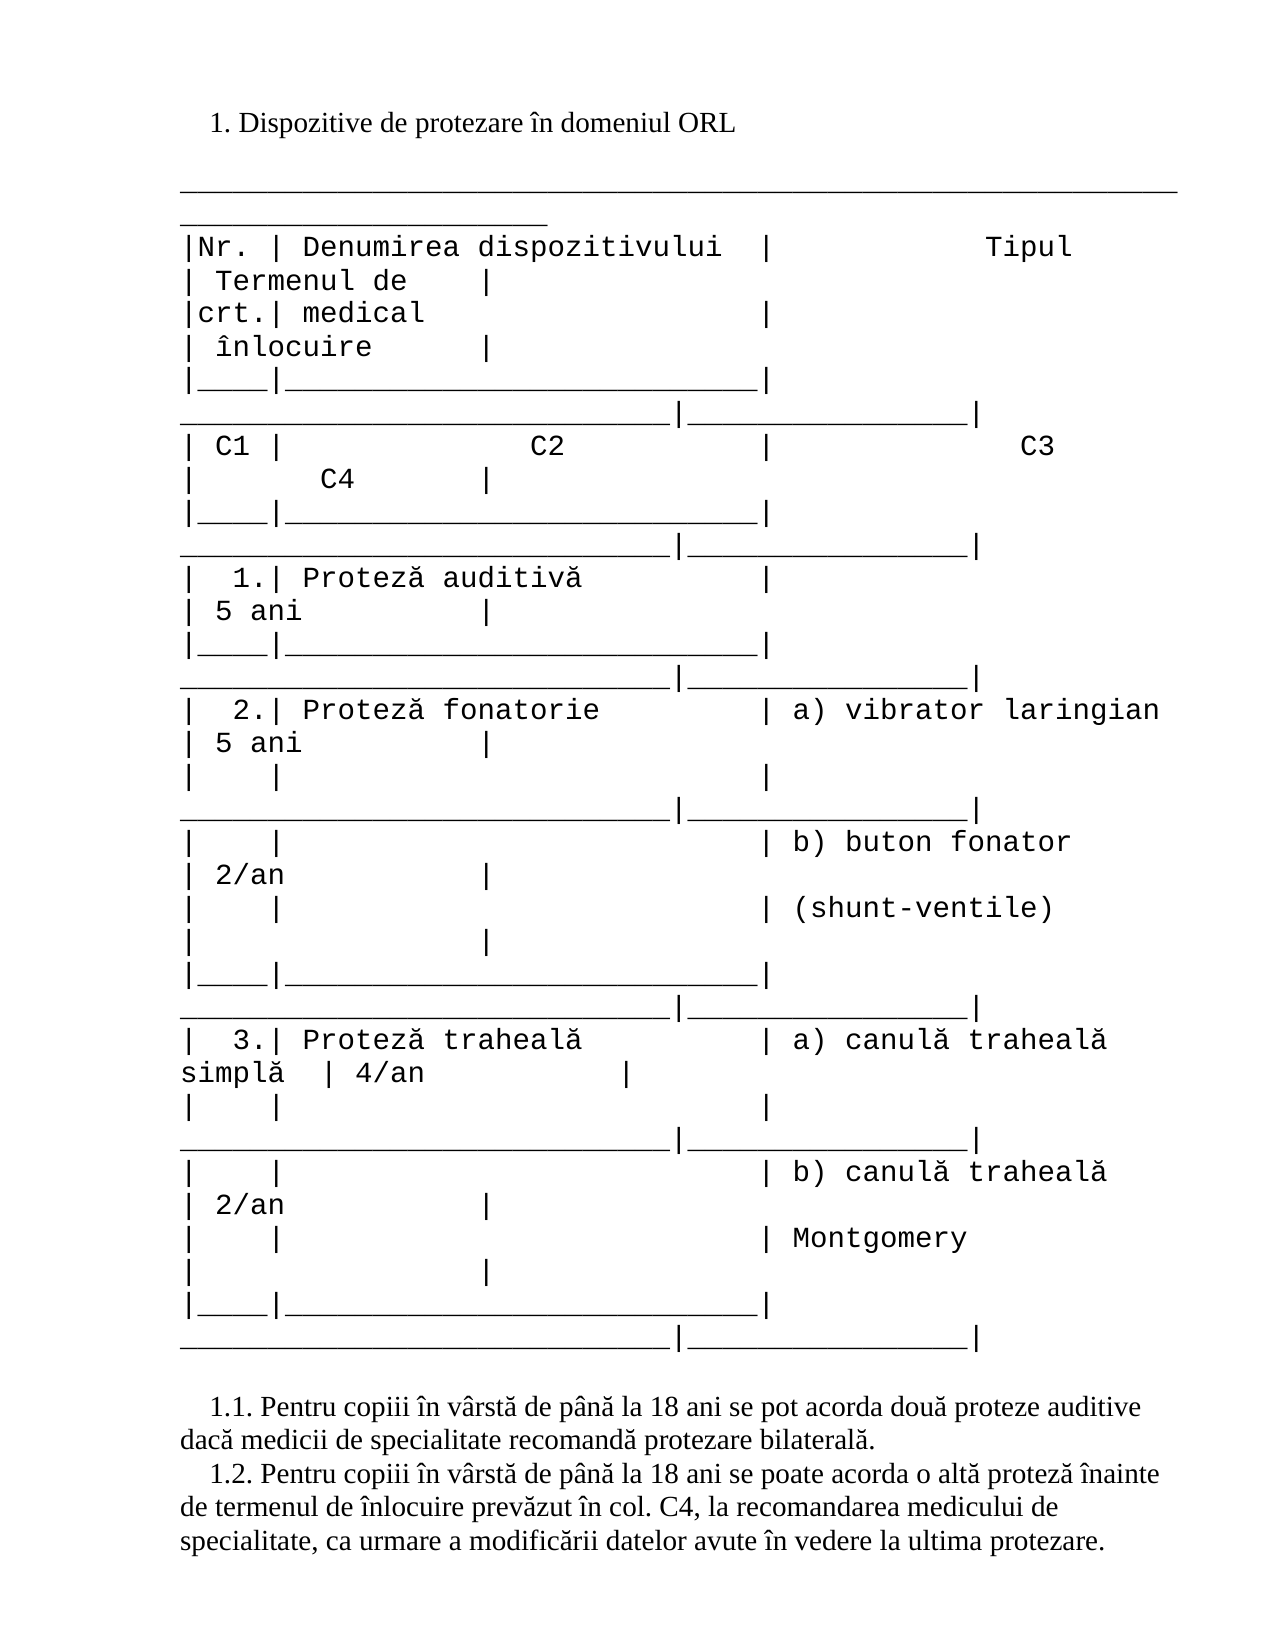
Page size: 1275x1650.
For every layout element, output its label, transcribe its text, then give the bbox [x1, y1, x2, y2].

text | | | b) canulă traheală | 2/an | [180, 1157, 1185, 1223]
text | | |____________________________|________________| [180, 761, 1185, 827]
text |____|___________________________|____________________________|________________| [180, 629, 1185, 695]
text |crt.| medical | | înlocuire | [180, 299, 1185, 365]
text 1.2. Pentru copiii în vârstă de până la 18 ani se poate acorda o altă proteză înainte de termenul de înlocuire prevăzut în col. C4, la recomandarea medicului de specialitate, ca urmare a modificării datelor avute în vedere la ultima protezare. [180, 1456, 1185, 1557]
text |____|___________________________|____________________________|________________| [180, 497, 1185, 563]
text | | | (shunt-ventile) | | [180, 893, 1185, 959]
text |____|___________________________|____________________________|________________| [180, 959, 1185, 1025]
text | 2.| Proteză fonatorie | a) vibrator laringian | 5 ani | [180, 695, 1185, 761]
text |____|___________________________|____________________________|________________| [180, 365, 1185, 431]
text | | | Montgomery | | [180, 1223, 1185, 1289]
text | C1 | C2 | C3 | C4 | [180, 431, 1185, 497]
text | | |____________________________|________________| [180, 1091, 1185, 1157]
text | | | b) buton fonator | 2/an | [180, 827, 1185, 893]
text | 1.| Proteză auditivă | | 5 ani | [180, 563, 1185, 629]
text |____|___________________________|____________________________|________________| [180, 1289, 1185, 1355]
text 1.1. Pentru copiii în vârstă de până la 18 ani se pot acorda două proteze auditive dacă medicii de specialitate recomandă protezare bilaterală. [180, 1389, 1185, 1456]
text | 3.| Proteză traheală | a) canulă traheală simplă | 4/an | [180, 1025, 1185, 1091]
text |Nr. | Denumirea dispozitivului | Tipul | Termenul de | [180, 233, 1185, 299]
text ______________________________________________________________________________ [180, 138, 1185, 233]
text 1. Dispozitive de protezare în domeniul ORL [180, 105, 1185, 138]
